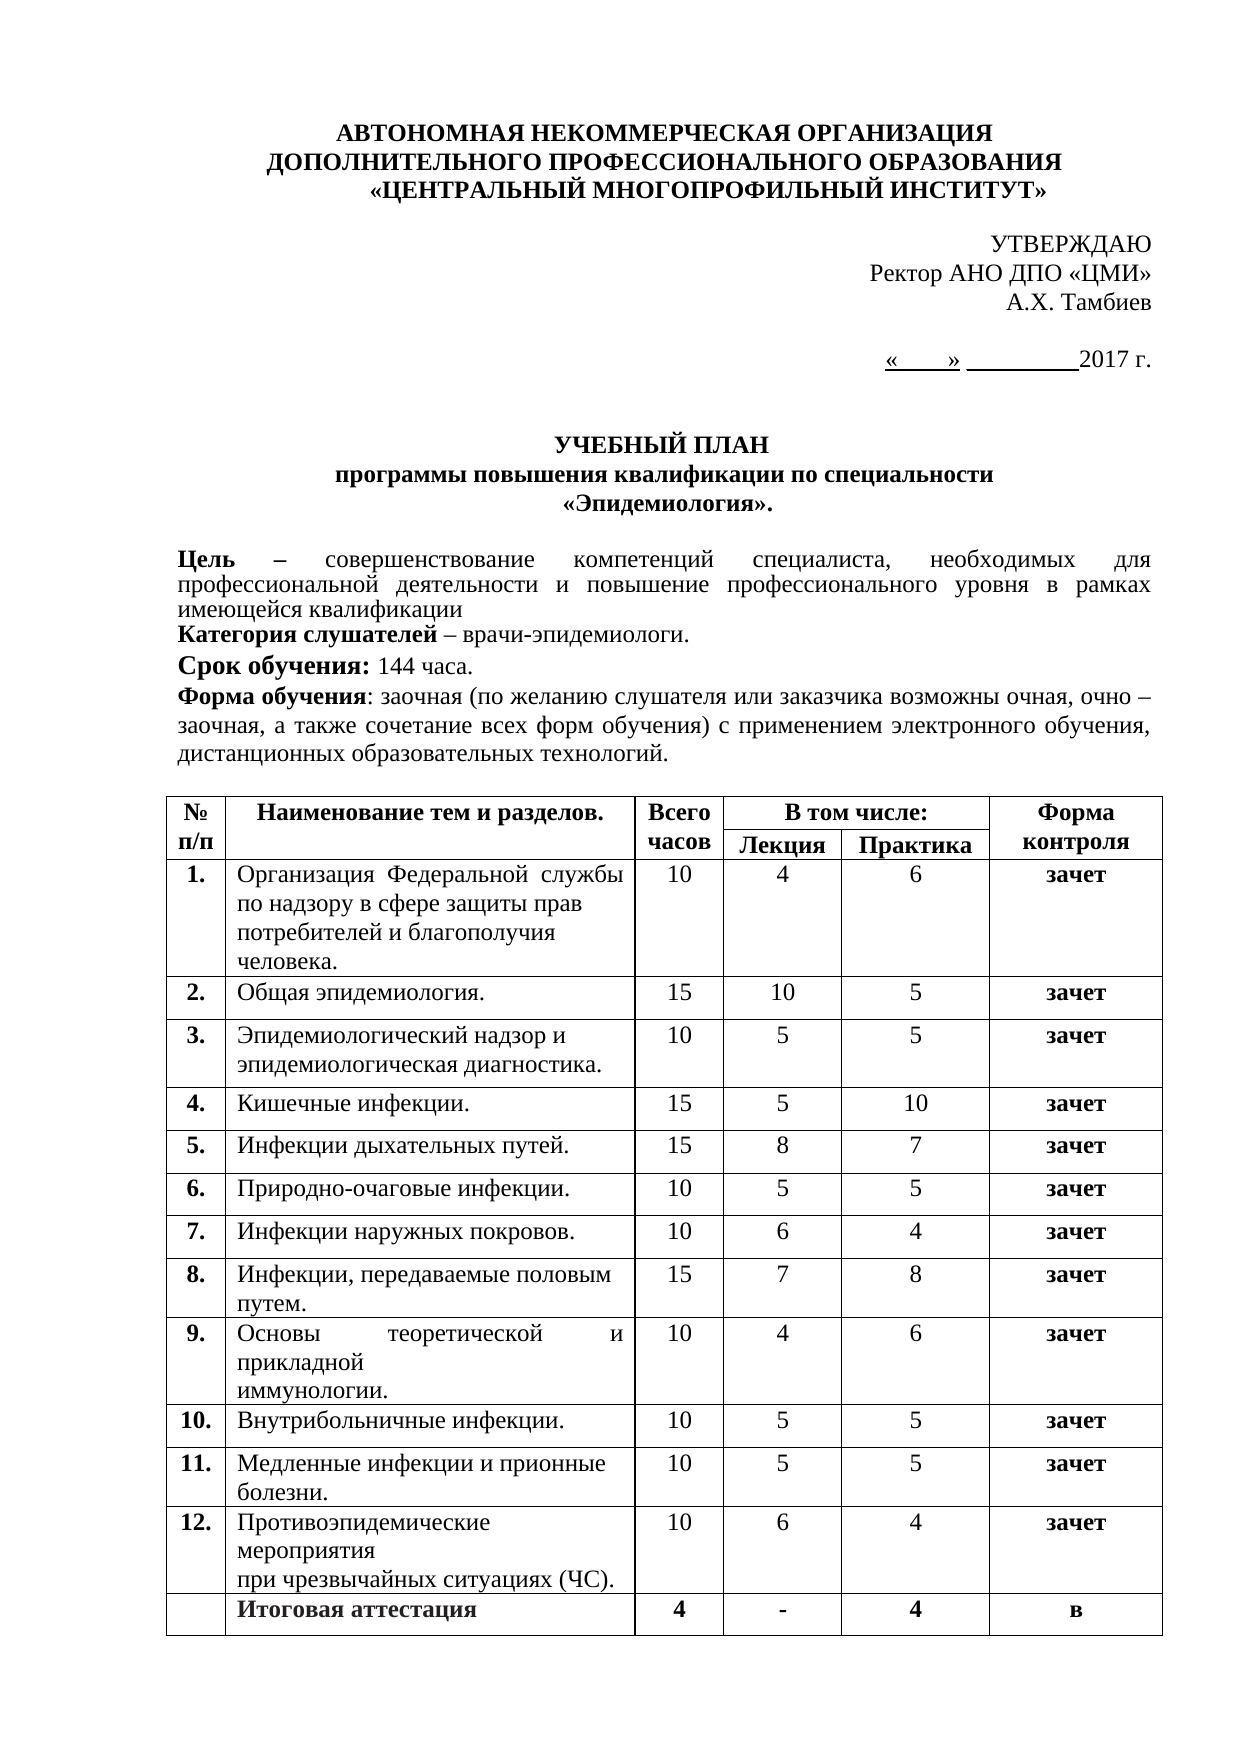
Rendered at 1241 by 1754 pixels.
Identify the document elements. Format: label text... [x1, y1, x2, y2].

table_cell 10 [636, 1405, 723, 1447]
table_cell 12. [167, 1507, 225, 1593]
table_header Наименование тем и разделов. [226, 797, 634, 858]
text Категория слушателей – врачи-эпидемиологи. [177, 622, 1152, 647]
text Цель – совершенствование компетенций специалиста, необходимых для профессиональной деятельности и повышение профессионального уровня в рамках имеющейся квалификации [177, 547, 1152, 622]
table_cell зачет [990, 1448, 1162, 1506]
table_cell зачет [990, 1020, 1162, 1087]
table_cell 6 [842, 860, 989, 976]
table_cell 8 [842, 1259, 989, 1317]
table_cell 5 [724, 1020, 841, 1087]
table_cell 10 [842, 1088, 989, 1129]
table_cell 5 [724, 1448, 841, 1506]
text «Эпидемиология». [177, 488, 1152, 517]
text «____» _________2017 г. [177, 344, 1152, 373]
table_header Всего часов [636, 797, 723, 858]
table_cell - [724, 1594, 841, 1635]
table_cell 4 [842, 1507, 989, 1593]
table_cell Эпидемиологический надзор и эпидемиологическая диагностика. [226, 1020, 634, 1087]
text АВТОНОМНАЯ НЕКОММЕРЧЕСКАЯ ОРГАНИЗАЦИЯ [177, 118, 1152, 147]
table_cell 11. [167, 1448, 225, 1506]
table_cell 10 [636, 1174, 723, 1215]
table_cell 7 [842, 1131, 989, 1172]
table_cell 3. [167, 1020, 225, 1087]
table_cell 6. [167, 1174, 225, 1215]
table_cell 10 [636, 1448, 723, 1506]
text УЧЕБНЫЙ ПЛАН [177, 431, 1152, 459]
table_cell зачет [990, 977, 1162, 1019]
table_cell 10 [724, 977, 841, 1019]
table_cell Медленные инфекции и прионные болезни. [226, 1448, 634, 1506]
table_header Форма контроля [990, 797, 1162, 858]
table_cell Внутрибольничные инфекции. [226, 1405, 634, 1447]
text «ЦЕНТРАЛЬНЫЙ МНОГОПРОФИЛЬНЫЙ ИНСТИТУТ» [265, 176, 1152, 204]
table_cell 15 [636, 977, 723, 1019]
text Срок обучения: 144 часа. [177, 647, 1152, 681]
table_cell 10. [167, 1405, 225, 1447]
text Форма обучения: заочная (по желанию слушателя или заказчика возможны очная, очно – заочная, а также сочетание всех форм обучения) с применением электронного обучения, дистанционных образовательных технологий. [177, 681, 1152, 767]
table_cell Природно-очаговые инфекции. [226, 1174, 634, 1215]
table_cell Инфекции дыхательных путей. [226, 1131, 634, 1172]
text ДОПОЛНИТЕЛЬНОГО ПРОФЕССИОНАЛЬНОГО ОБРАЗОВАНИЯ [177, 147, 1152, 176]
table_cell зачет [990, 1216, 1162, 1258]
table_cell 8. [167, 1259, 225, 1317]
table_cell 6 [724, 1216, 841, 1258]
table_cell 5 [842, 1020, 989, 1087]
table_cell 10 [636, 1216, 723, 1258]
table_cell зачет [990, 1318, 1162, 1404]
table_cell 15 [636, 1259, 723, 1317]
table_cell 4 [842, 1594, 989, 1635]
table_cell Кишечные инфекции. [226, 1088, 634, 1129]
table_cell 4 [724, 860, 841, 976]
text Ректор АНО ДПО «ЦМИ» [177, 258, 1152, 287]
table_cell Общая эпидемиология. [226, 977, 634, 1019]
table_cell 7. [167, 1216, 225, 1258]
table_cell 5 [724, 1405, 841, 1447]
text УТВЕРЖДАЮ [177, 229, 1152, 258]
table_cell зачет [990, 1131, 1162, 1172]
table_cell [990, 1594, 1162, 1635]
table_cell 8 [724, 1131, 841, 1172]
table_cell 5 [724, 1174, 841, 1215]
table_cell 9. [167, 1318, 225, 1404]
table_cell Инфекции наружных покровов. [226, 1216, 634, 1258]
table_cell 5 [724, 1088, 841, 1129]
table_cell Инфекции, передаваемые половым путем. [226, 1259, 634, 1317]
table_cell зачет [990, 1405, 1162, 1447]
table_cell Противоэпидемические мероприятия при чрезвычайных ситуациях (ЧС). [226, 1507, 634, 1593]
table_cell 10 [636, 1507, 723, 1593]
table_cell 10 [636, 860, 723, 976]
table_header В том числе: [724, 797, 989, 829]
table_cell 6 [724, 1507, 841, 1593]
table_cell 10 [636, 1020, 723, 1087]
table_cell 5 [842, 1405, 989, 1447]
table_cell Итоговая аттестация [226, 1594, 634, 1635]
table_cell Практика [842, 830, 989, 858]
table_cell 15 [636, 1131, 723, 1172]
table_cell 4 [842, 1216, 989, 1258]
table_cell 4 [636, 1594, 723, 1635]
table_cell 5 [842, 977, 989, 1019]
table_cell 7 [724, 1259, 841, 1317]
table_cell Организация Федеральной службы по надзору в сфере защиты прав потребителей и благополучия человека. [226, 860, 634, 976]
text программы повышения квалификации по специальности [177, 459, 1152, 488]
table_cell 15 [636, 1088, 723, 1129]
text А.Х. Тамбиев [177, 287, 1152, 316]
table_cell 4. [167, 1088, 225, 1129]
table_cell зачет [990, 1259, 1162, 1317]
table_cell зачет [990, 860, 1162, 976]
table_cell 6 [842, 1318, 989, 1404]
table_header № п/п [167, 797, 225, 858]
table_cell [167, 1594, 225, 1635]
table_cell Основы теоретической и прикладной иммунологии. [226, 1318, 634, 1404]
table_cell 5 [842, 1448, 989, 1506]
table_cell 5. [167, 1131, 225, 1172]
table_cell зачет [990, 1088, 1162, 1129]
table_cell зачет [990, 1174, 1162, 1215]
table_cell 4 [724, 1318, 841, 1404]
table_cell Лекция [724, 830, 841, 858]
table_cell зачет [990, 1507, 1162, 1593]
table_cell 5 [842, 1174, 989, 1215]
table_cell 1. [167, 860, 225, 976]
table_cell 2. [167, 977, 225, 1019]
table_cell 10 [636, 1318, 723, 1404]
